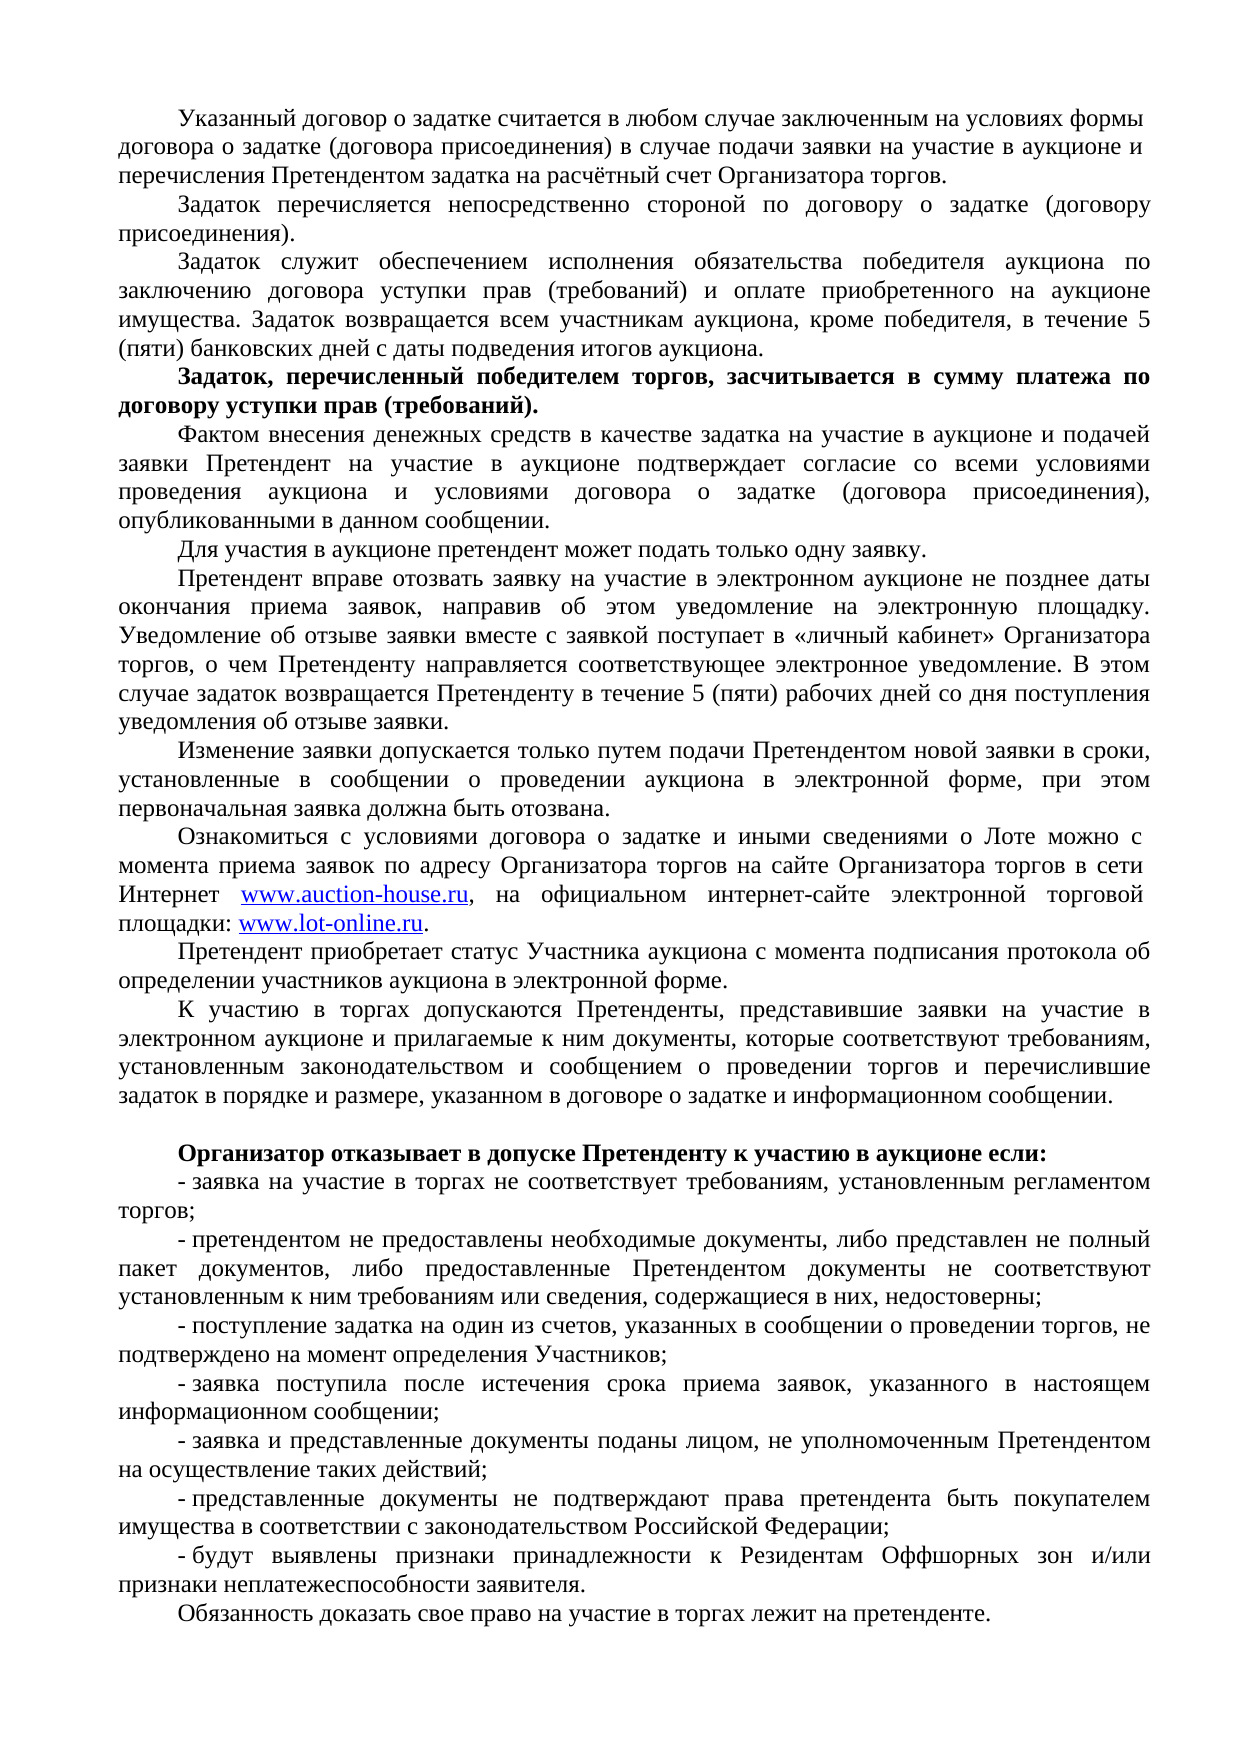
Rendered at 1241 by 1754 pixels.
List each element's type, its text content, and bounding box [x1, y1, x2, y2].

text К участию в торгах допускаются Претенденты, представившие заявки на участие в электронном аукционе и прилагаемые к ним документы, которые соответствуют требованиям, установленным законодательством и сообщением о проведении торгов и перечислившие задаток в порядке и размере, указанном в договоре о задатке и информационном сообщении. [118, 994, 1152, 1109]
text Претендент приобретает статус Участника аукциона с момента подписания протокола об определении участников аукциона в электронной форме. [118, 936, 1152, 994]
text - будут выявлены признаки принадлежности к Резидентам Оффшорных зон и/или признаки неплатежеспособности заявителя. [118, 1540, 1152, 1598]
text Задаток, перечисленный победителем торгов, засчитывается в сумму платежа по договору уступки прав (требований). [118, 361, 1152, 419]
text Обязанность доказать свое право на участие в торгах лежит на претенденте. [118, 1598, 1152, 1626]
text Задаток перечисляется непосредственно стороной по договору о задатке (договору присоединения). [118, 189, 1152, 246]
text Указанный договор о задатке считается в любом случае заключенным на условиях формы договора о задатке (договора присоединения) в случае подачи заявки на участие в аукционе и перечисления Претендентом задатка на расчётный счет Организатора торгов. [118, 103, 1144, 189]
text - заявка на участие в торгах не соответствует требованиям, установленным регламентом торгов; [118, 1166, 1152, 1224]
text - заявка поступила после истечения срока приема заявок, указанного в настоящем информационном сообщении; [118, 1368, 1152, 1425]
text - поступление задатка на один из счетов, указанных в сообщении о проведении торгов, не подтверждено на момент определения Участников; [118, 1310, 1152, 1368]
text Организатор отказывает в допуске Претенденту к участию в аукционе если: [118, 1138, 1152, 1166]
text Ознакомиться с условиями договора о задатке и иными сведениями о Лоте можно с момента приема заявок по адресу Организатора торгов на сайте Организатора торгов в сети Интернет www.auction-house.ru, на официальном интернет-сайте электронной торговой площадки: www.lot-online.ru. [118, 821, 1144, 936]
text - претендентом не предоставлены необходимые документы, либо представлен не полный пакет документов, либо предоставленные Претендентом документы не соответствуют установленным к ним требованиям или сведения, содержащиеся в них, недостоверны; [118, 1224, 1152, 1310]
text - заявка и представленные документы поданы лицом, не уполномоченным Претендентом на осуществление таких действий; [118, 1425, 1152, 1483]
text Для участия в аукционе претендент может подать только одну заявку. [118, 534, 1152, 563]
text Претендент вправе отозвать заявку на участие в электронном аукционе не позднее даты окончания приема заявок, направив об этом уведомление на электронную площадку. Уведомление об отзыве заявки вместе с заявкой поступает в «личный кабинет» Организатора торгов, о чем Претенденту направляется соответствующее электронное уведомление. В этом случае задаток возвращается Претенденту в течение 5 (пяти) рабочих дней со дня поступления уведомления об отзыве заявки. [118, 563, 1152, 735]
text Изменение заявки допускается только путем подачи Претендентом новой заявки в сроки, установленные в сообщении о проведении аукциона в электронной форме, при этом первоначальная заявка должна быть отозвана. [118, 735, 1152, 821]
text Фактом внесения денежных средств в качестве задатка на участие в аукционе и подачей заявки Претендент на участие в аукционе подтверждает согласие со всеми условиями проведения аукциона и условиями договора о задатке (договора присоединения), опубликованными в данном сообщении. [118, 419, 1152, 534]
text Задаток служит обеспечением исполнения обязательства победителя аукциона по заключению договора уступки прав (требований) и оплате приобретенного на аукционе имущества. Задаток возвращается всем участникам аукциона, кроме победителя, в течение 5 (пяти) банковских дней с даты подведения итогов аукциона. [118, 246, 1152, 361]
text - представленные документы не подтверждают права претендента быть покупателем имущества в соответствии с законодательством Российской Федерации; [118, 1483, 1152, 1540]
